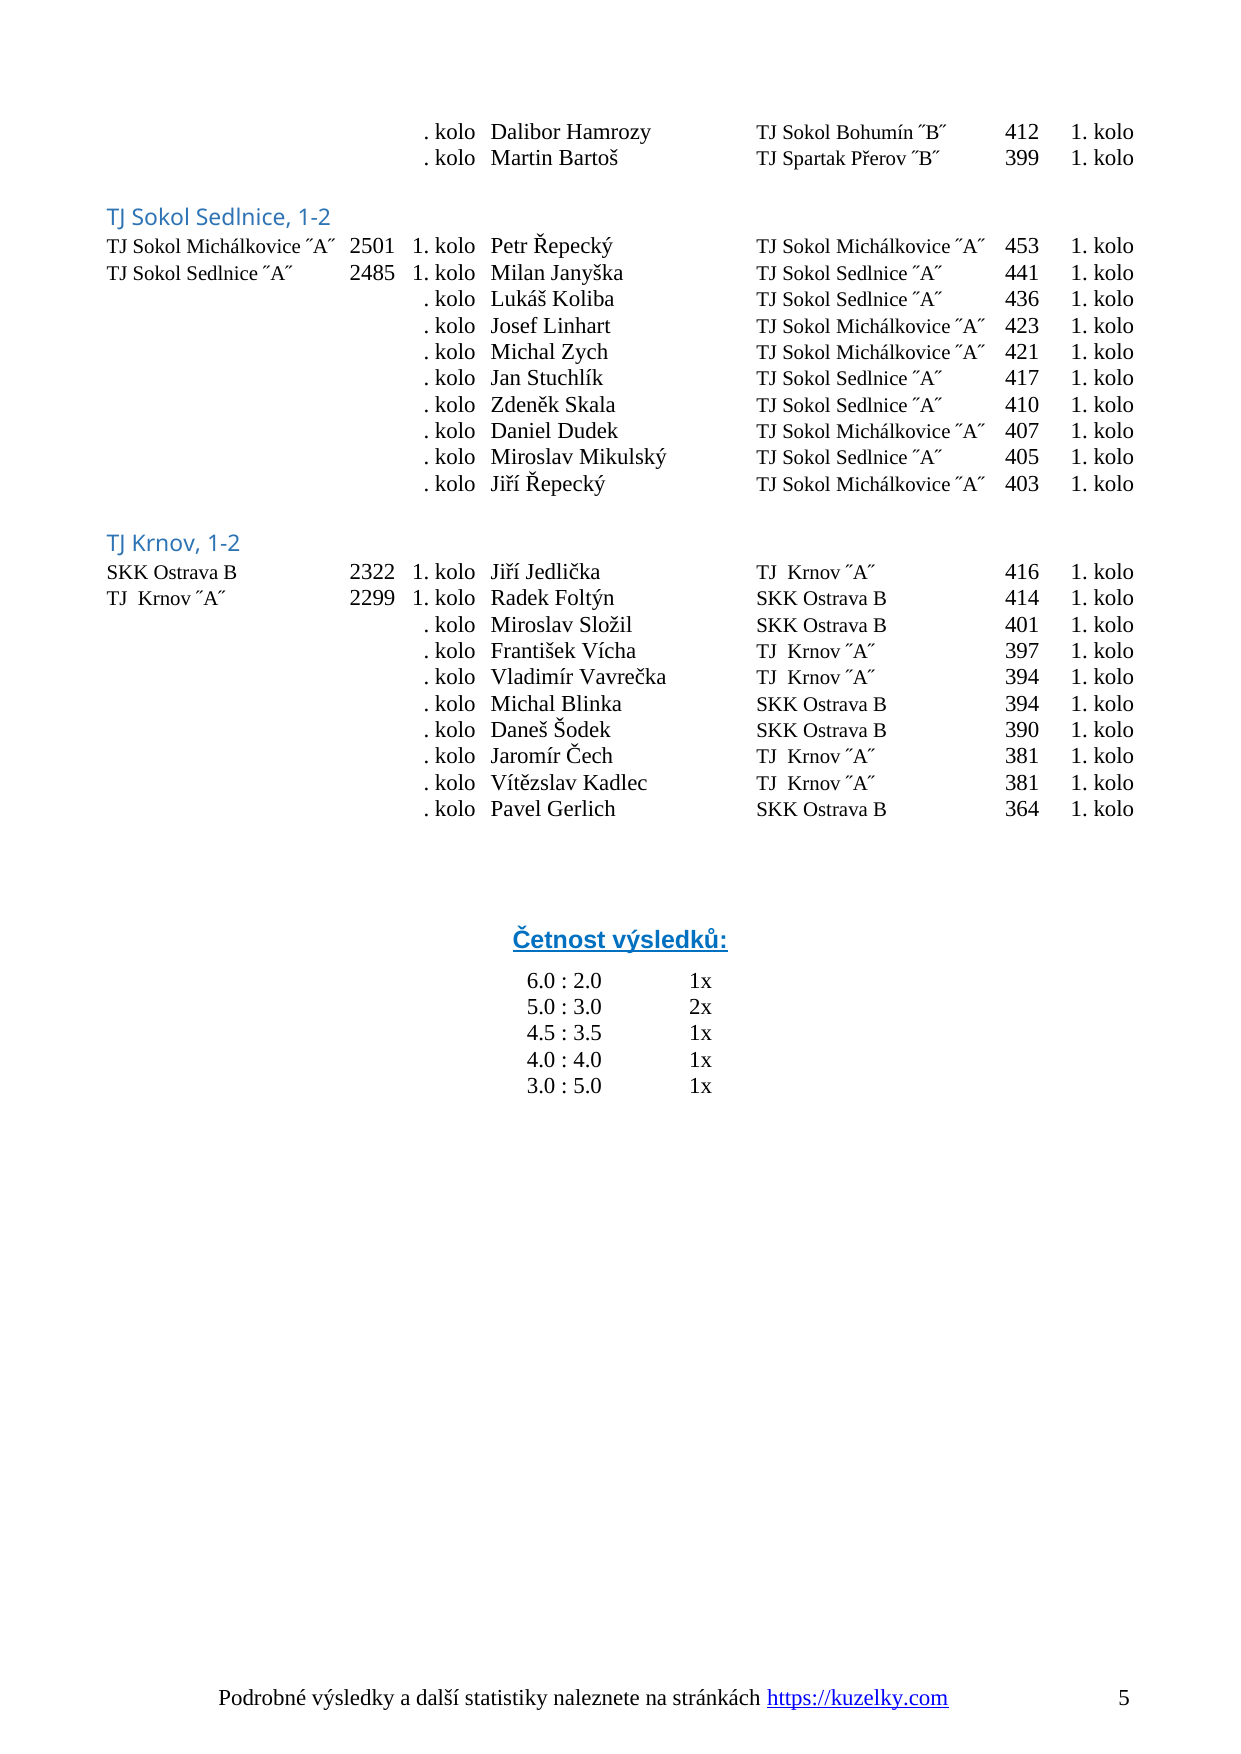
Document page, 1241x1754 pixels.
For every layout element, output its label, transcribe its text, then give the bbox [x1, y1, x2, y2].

text . kolo Pavel Gerlich SKK Ostrava B 364 1. kolo [106, 795, 1134, 821]
text Četnost výsledků: [94, 926, 1145, 954]
text . kolo Vítězslav Kadlec TJ Krnov ˝A˝ 381 1. kolo [106, 769, 1134, 795]
text 4.5 : 3.5 1x [106, 1019, 1134, 1046]
text . kolo František Vícha TJ Krnov ˝A˝ 397 1. kolo [106, 637, 1134, 663]
text TJ Krnov ˝A˝ 2299 1. kolo Radek Foltýn SKK Ostrava B 414 1. kolo [106, 584, 1134, 611]
text . kolo Dalibor Hamrozy TJ Sokol Bohumín ˝B˝ 412 1. kolo [106, 118, 1134, 144]
text . kolo Daneš Šodek SKK Ostrava B 390 1. kolo [106, 716, 1134, 742]
text 6.0 : 2.0 1x [106, 967, 1134, 993]
text . kolo Miroslav Mikulský TJ Sokol Sedlnice ˝A˝ 405 1. kolo [106, 443, 1134, 470]
text . kolo Martin Bartoš TJ Spartak Přerov ˝B˝ 399 1. kolo [106, 144, 1134, 171]
subtitle TJ Sokol Sedlnice, 1-2 [106, 201, 1134, 233]
text . kolo Daniel Dudek TJ Sokol Michálkovice ˝A˝ 407 1. kolo [106, 417, 1134, 443]
text TJ Sokol Michálkovice ˝A˝ 2501 1. kolo Petr Řepecký TJ Sokol Michálkovice ˝A˝ 453 1. kolo [106, 233, 1134, 259]
text . kolo Jaromír Čech TJ Krnov ˝A˝ 381 1. kolo [106, 742, 1134, 769]
subtitle TJ Krnov, 1-2 [106, 527, 1134, 558]
text 4.0 : 4.0 1x [106, 1046, 1134, 1072]
text . kolo Jan Stuchlík TJ Sokol Sedlnice ˝A˝ 417 1. kolo [106, 364, 1134, 391]
text 3.0 : 5.0 1x [106, 1072, 1134, 1098]
text . kolo Vladimír Vavrečka TJ Krnov ˝A˝ 394 1. kolo [106, 663, 1134, 690]
text 5.0 : 3.0 2x [106, 993, 1134, 1019]
text SKK Ostrava B 2322 1. kolo Jiří Jedlička TJ Krnov ˝A˝ 416 1. kolo [106, 558, 1134, 584]
text . kolo Miroslav Složil SKK Ostrava B 401 1. kolo [106, 611, 1134, 637]
text . kolo Jiří Řepecký TJ Sokol Michálkovice ˝A˝ 403 1. kolo [106, 470, 1134, 496]
text . kolo Lukáš Koliba TJ Sokol Sedlnice ˝A˝ 436 1. kolo [106, 285, 1134, 312]
text TJ Sokol Sedlnice ˝A˝ 2485 1. kolo Milan Janyška TJ Sokol Sedlnice ˝A˝ 441 1. kolo [106, 259, 1134, 285]
text . kolo Josef Linhart TJ Sokol Michálkovice ˝A˝ 423 1. kolo [106, 312, 1134, 338]
text . kolo Michal Zych TJ Sokol Michálkovice ˝A˝ 421 1. kolo [106, 338, 1134, 364]
text . kolo Michal Blinka SKK Ostrava B 394 1. kolo [106, 690, 1134, 716]
text . kolo Zdeněk Skala TJ Sokol Sedlnice ˝A˝ 410 1. kolo [106, 391, 1134, 417]
